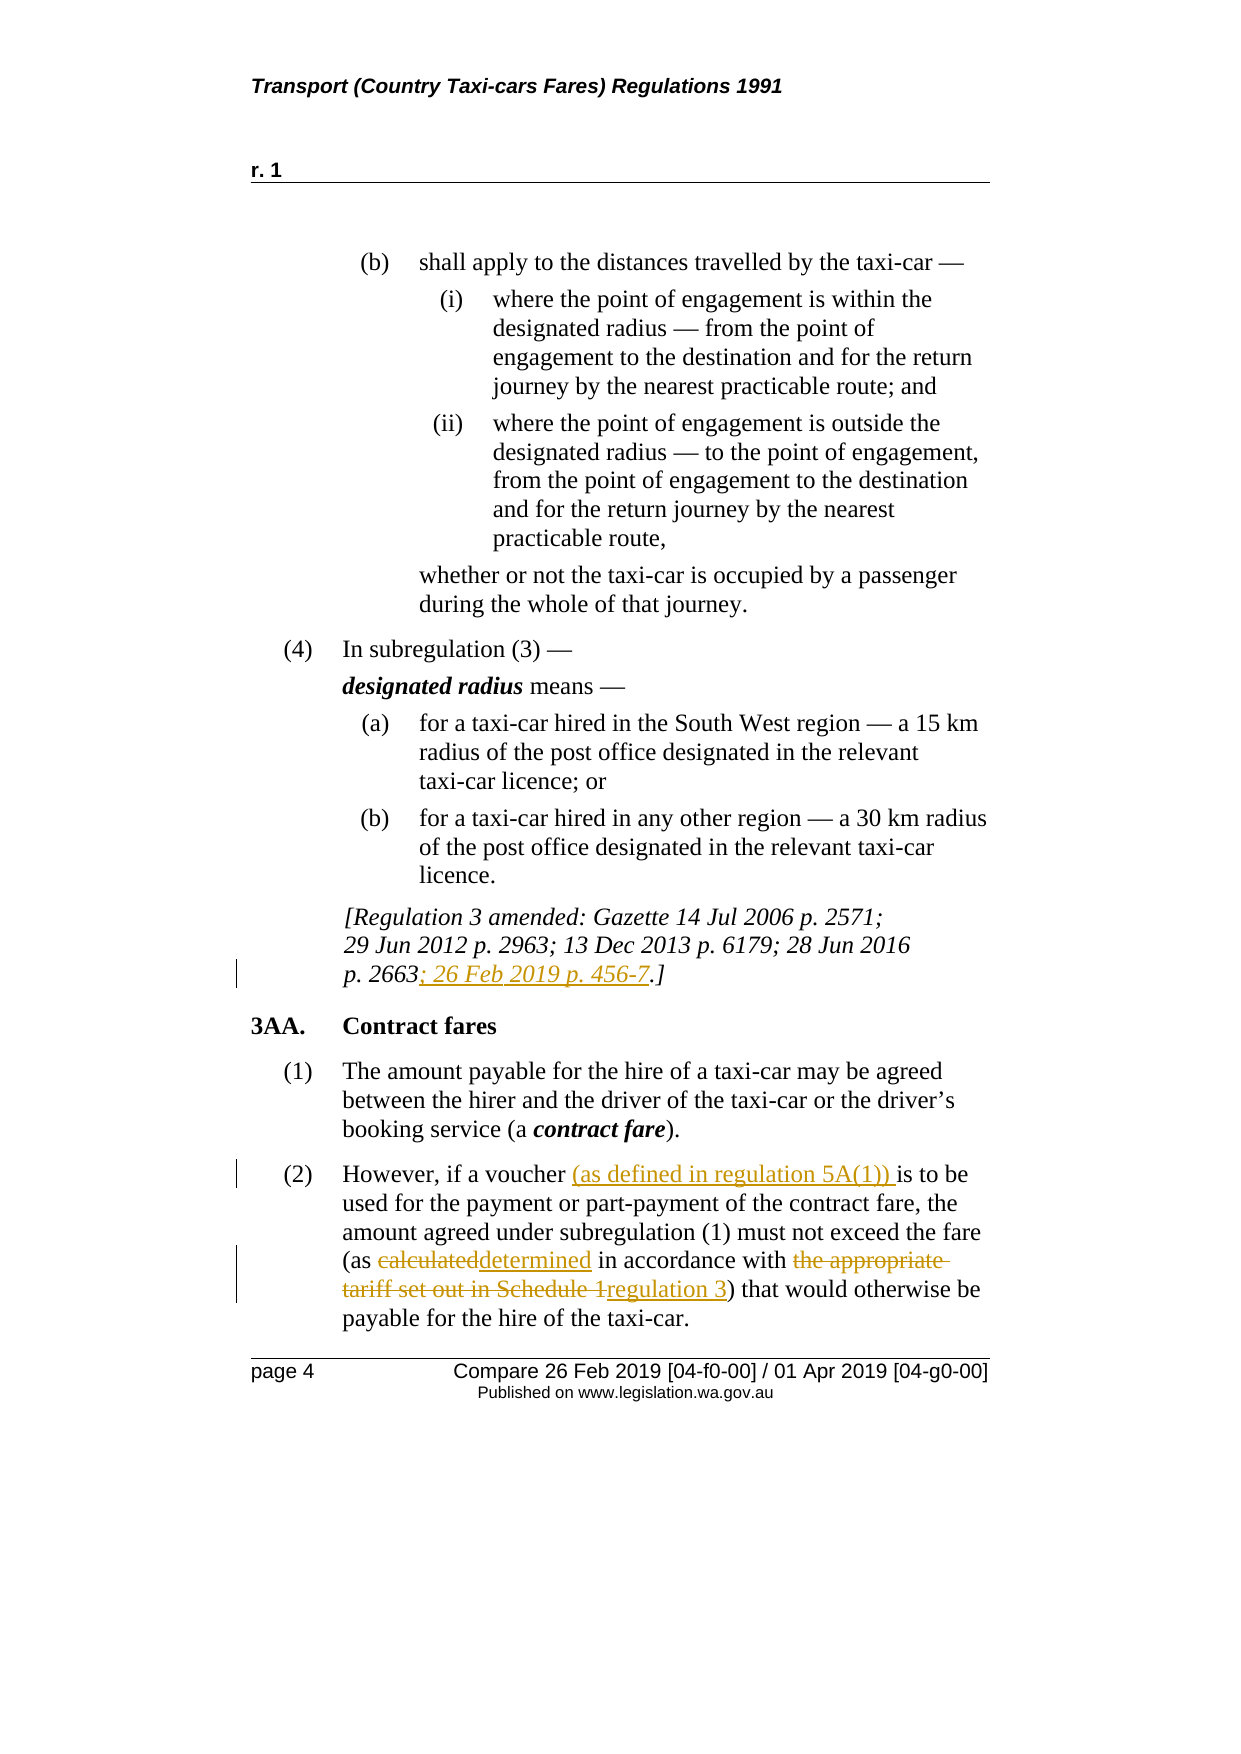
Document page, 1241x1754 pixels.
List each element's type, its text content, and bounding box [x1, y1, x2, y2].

text [Regulation 3 amended: Gazette 14 Jul 2006 p. 2571; 29 Jun 2012 p. 2963; 13 Dec 2013 p. 6179; 28 Jun 2016 p. 2663.] [251, 902, 990, 988]
text (2) However, if a voucher is to be used for the payment or part-payment of the contract fare, the amount agreed under subregulation (1) must not exceed the fare (as in accordance with ) that would otherwise be payable for the hire of the taxi-car. [251, 1159, 990, 1332]
subtitle 3AA. Contract fares [251, 1011, 990, 1039]
text (4) In subregulation (3) — [251, 634, 990, 663]
text (1) The amount payable for the hire of a taxi-car may be agreed between the hirer and the driver of the taxi-car or the driver’s booking service (a contract fare). [251, 1056, 990, 1142]
text designated radius means — [251, 671, 990, 700]
text whether or not the taxi-car is occupied by a passenger during the whole of that journey. [251, 560, 990, 617]
text (ii) where the point of engagement is outside the designated radius — to the point of engagement, from the point of engagement to the destination and for the return journey by the nearest practicable route, [251, 408, 990, 552]
text (i) where the point of engagement is within the designated radius — from the point of engagement to the destination and for the return journey by the nearest practicable route; and [251, 284, 990, 399]
text (a) for a taxi-car hired in the South West region — a 15 km radius of the post office designated in the relevant taxi-car licence; or [251, 708, 990, 794]
text (b) shall apply to the distances travelled by the taxi-car — [251, 247, 990, 276]
text (b) for a taxi-car hired in any other region — a 30 km radius of the post office designated in the relevant taxi-car licence. [251, 803, 990, 889]
